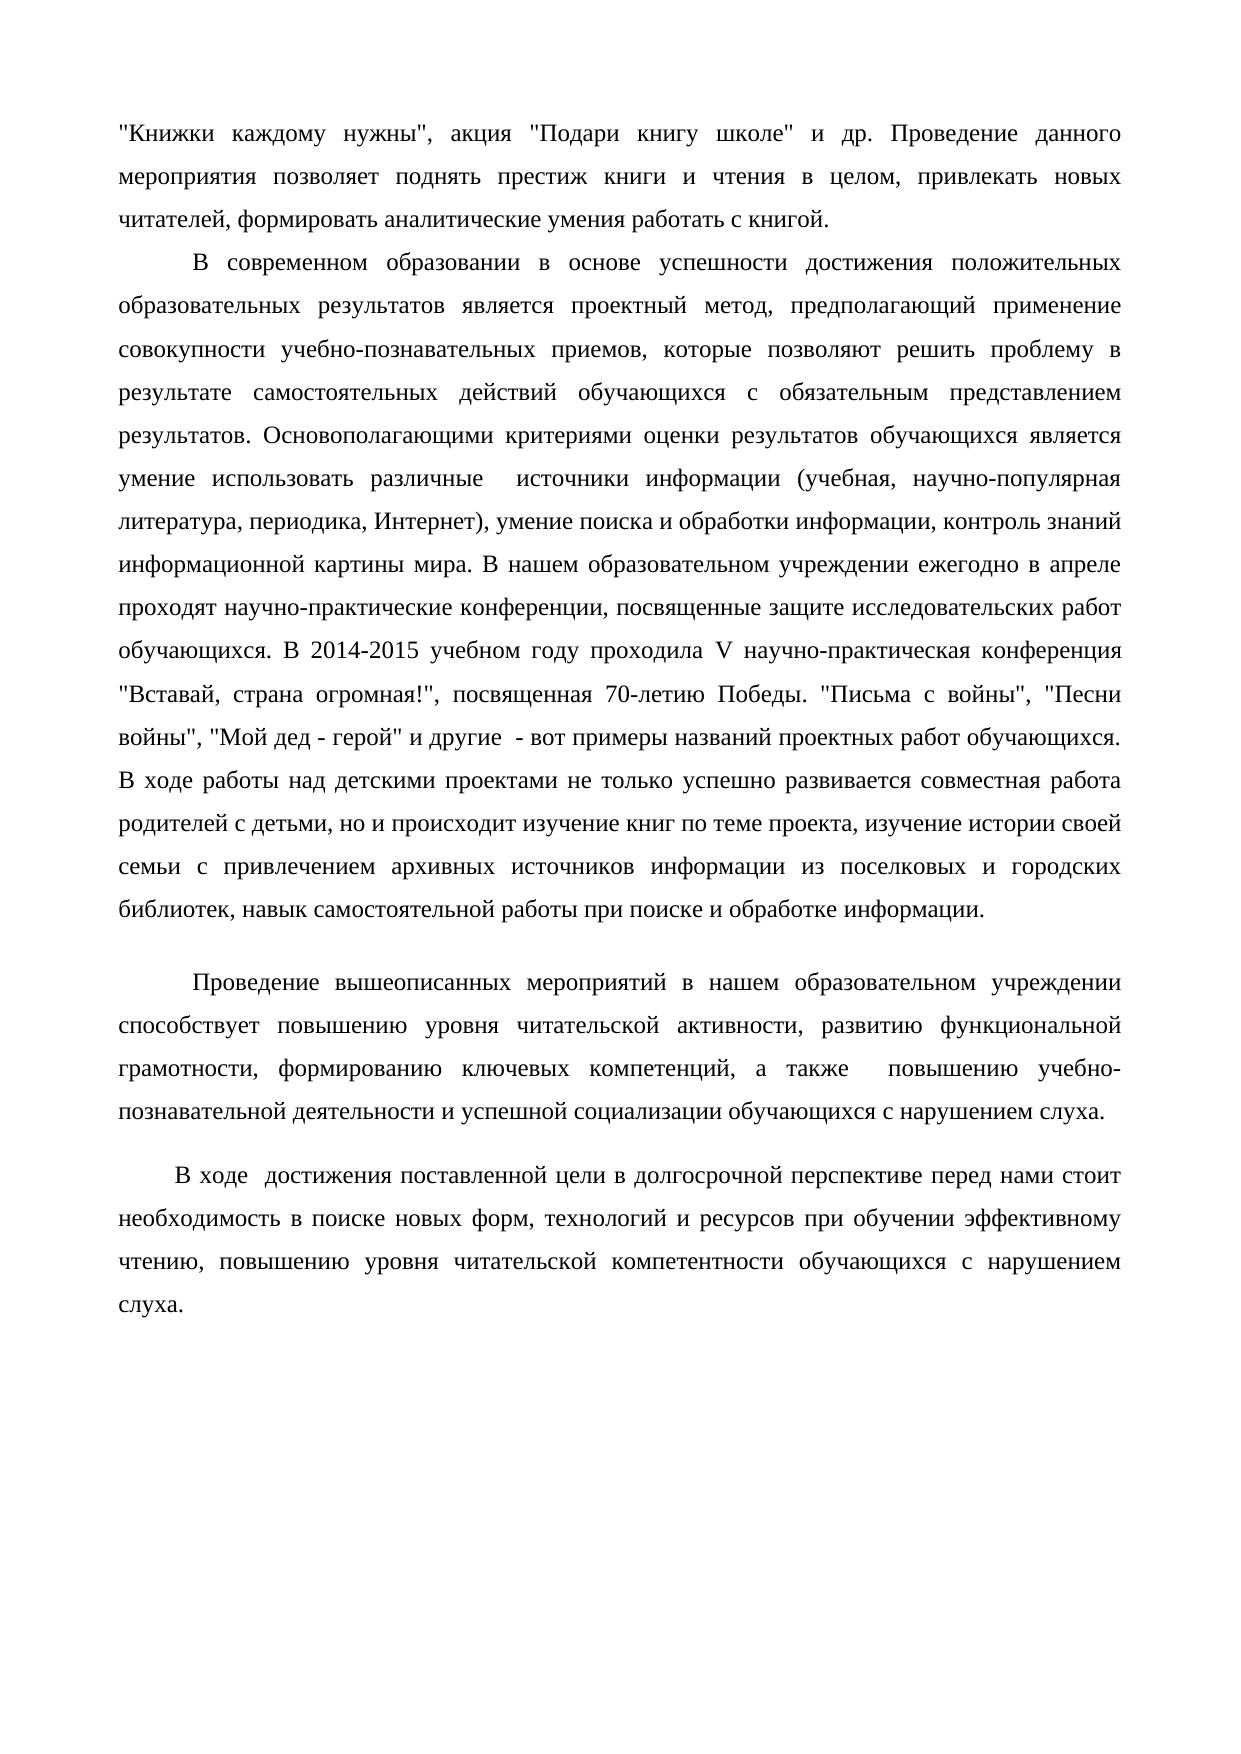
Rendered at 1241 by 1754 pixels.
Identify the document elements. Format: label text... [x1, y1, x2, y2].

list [118, 118, 1122, 233]
list В современном образовании в основе успешности достижения положительных образовательных результатов является проектный метод, предполагающий применение совокупности учебно-познавательных приемов, которые позволяют решить проблему в результате самостоятельных действий обучающихся с обязательным представлением результатов. Основополагающими критериями оценки результатов обучающихся является умение использовать различные источники информации (учебная, научно-популярная литература, периодика, Интернет), умение поиска и обработки информации, контроль знаний информационной картины мира. В нашем образовательном учреждении ежегодно в апреле проходят научно-практические конференции, посвященные защите исследовательских работ обучающихся. В 2014-2015 учебном году проходила V научно-практическая конференция "Вставай, страна огромная!", посвященная 70-летию Победы. "Письма с войны", "Песни войны", "Мой дед - герой" и другие - вот примеры названий проектных работ обучающихся. В ходе работы над детскими проектами не только успешно развивается совместная работа родителей с детьми, но и происходит изучение книг по теме проекта, изучение истории своей семьи с привлечением архивных источников информации из поселковых и городских библиотек, навык самостоятельной работы при поиске и обработке информации. [118, 247, 1122, 923]
text Проведение вышеописанных мероприятий в нашем образовательном учреждении способствует повышению уровня читательской активности, развитию функциональной грамотности, формированию ключевых компетенций, а также повышению учебно-познавательной деятельности и успешной социализации обучающихся с нарушением слуха. [118, 967, 1122, 1125]
text В ходе достижения поставленной цели в долгосрочной перспективе перед нами стоит необходимость в поиске новых форм, технологий и ресурсов при обучении эффективному чтению, повышению уровня читательской компетентности обучающихся с нарушением слуха. [118, 1160, 1122, 1318]
